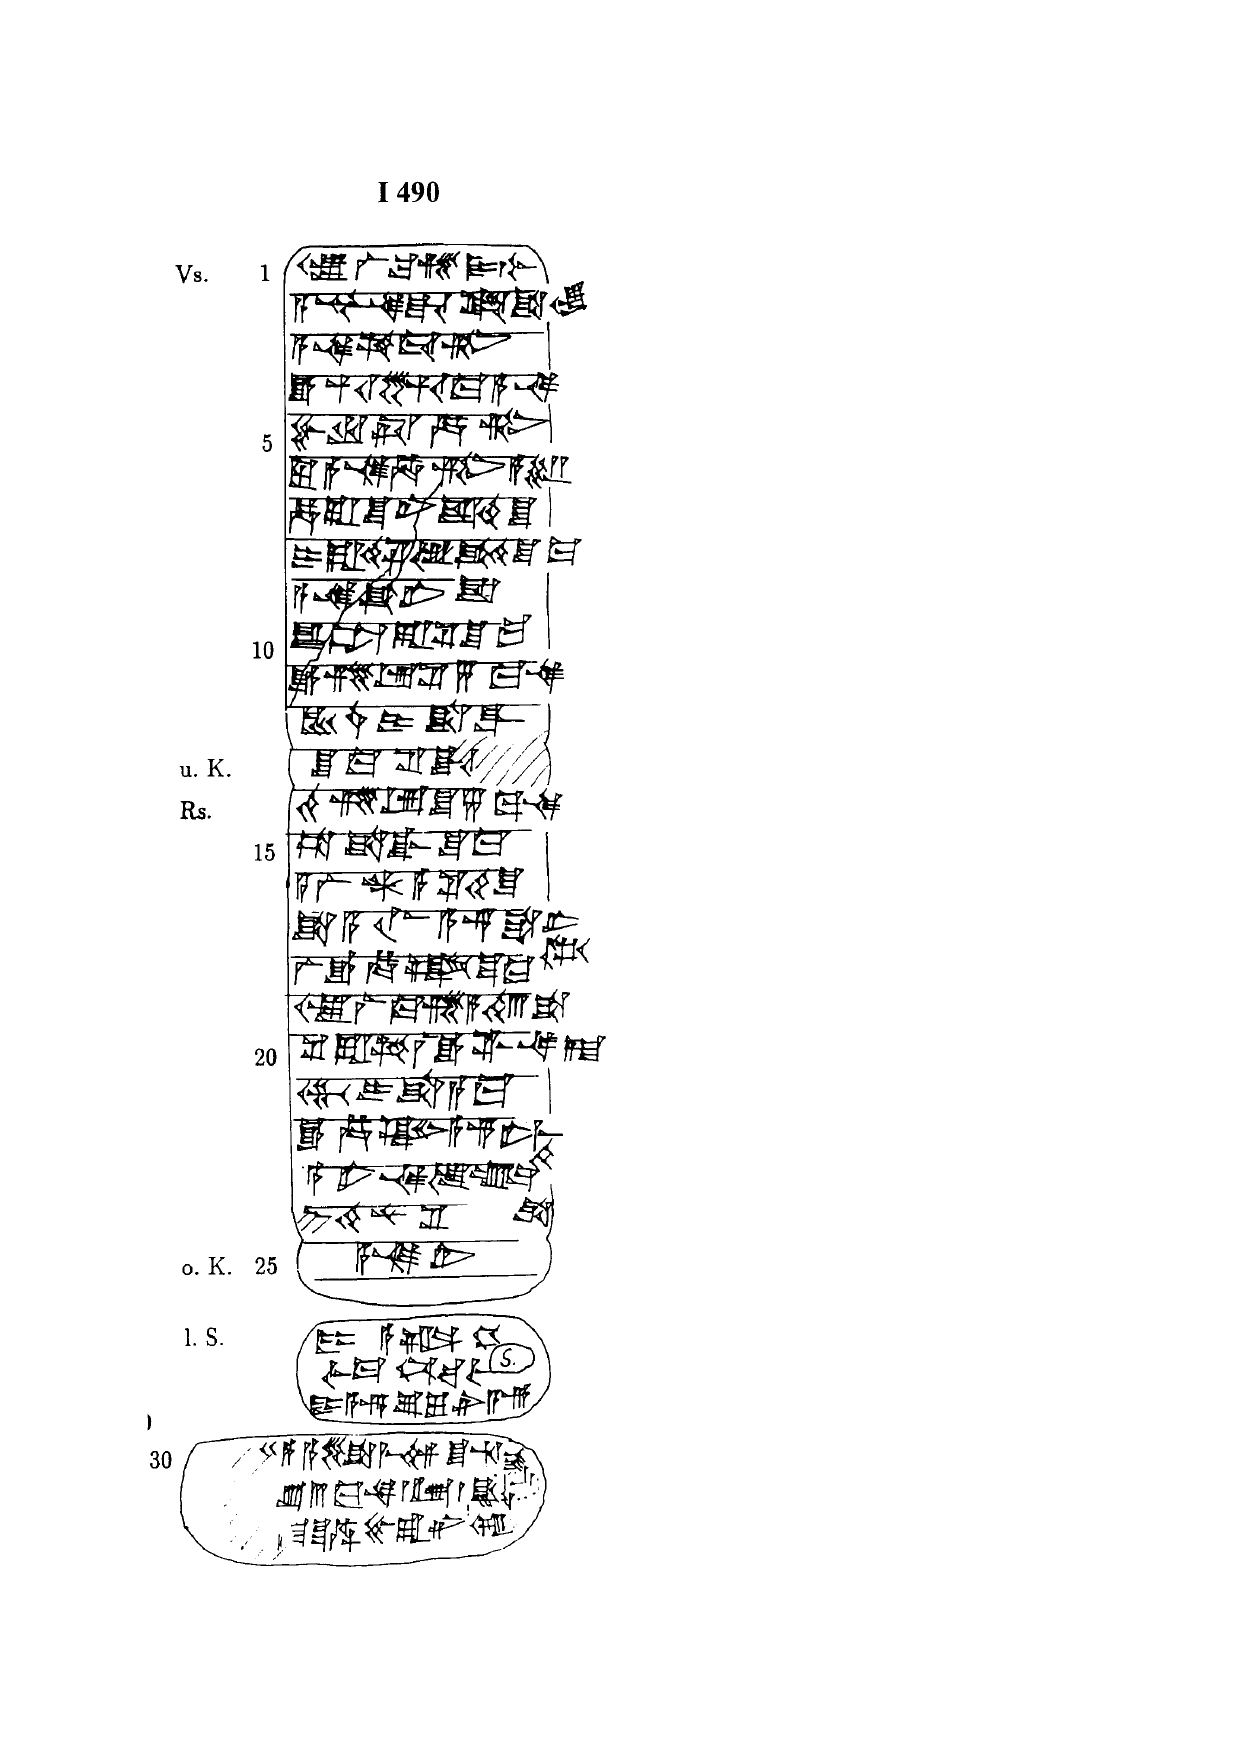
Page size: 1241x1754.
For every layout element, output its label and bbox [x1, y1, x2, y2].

picture [147, 147, 617, 1607]
